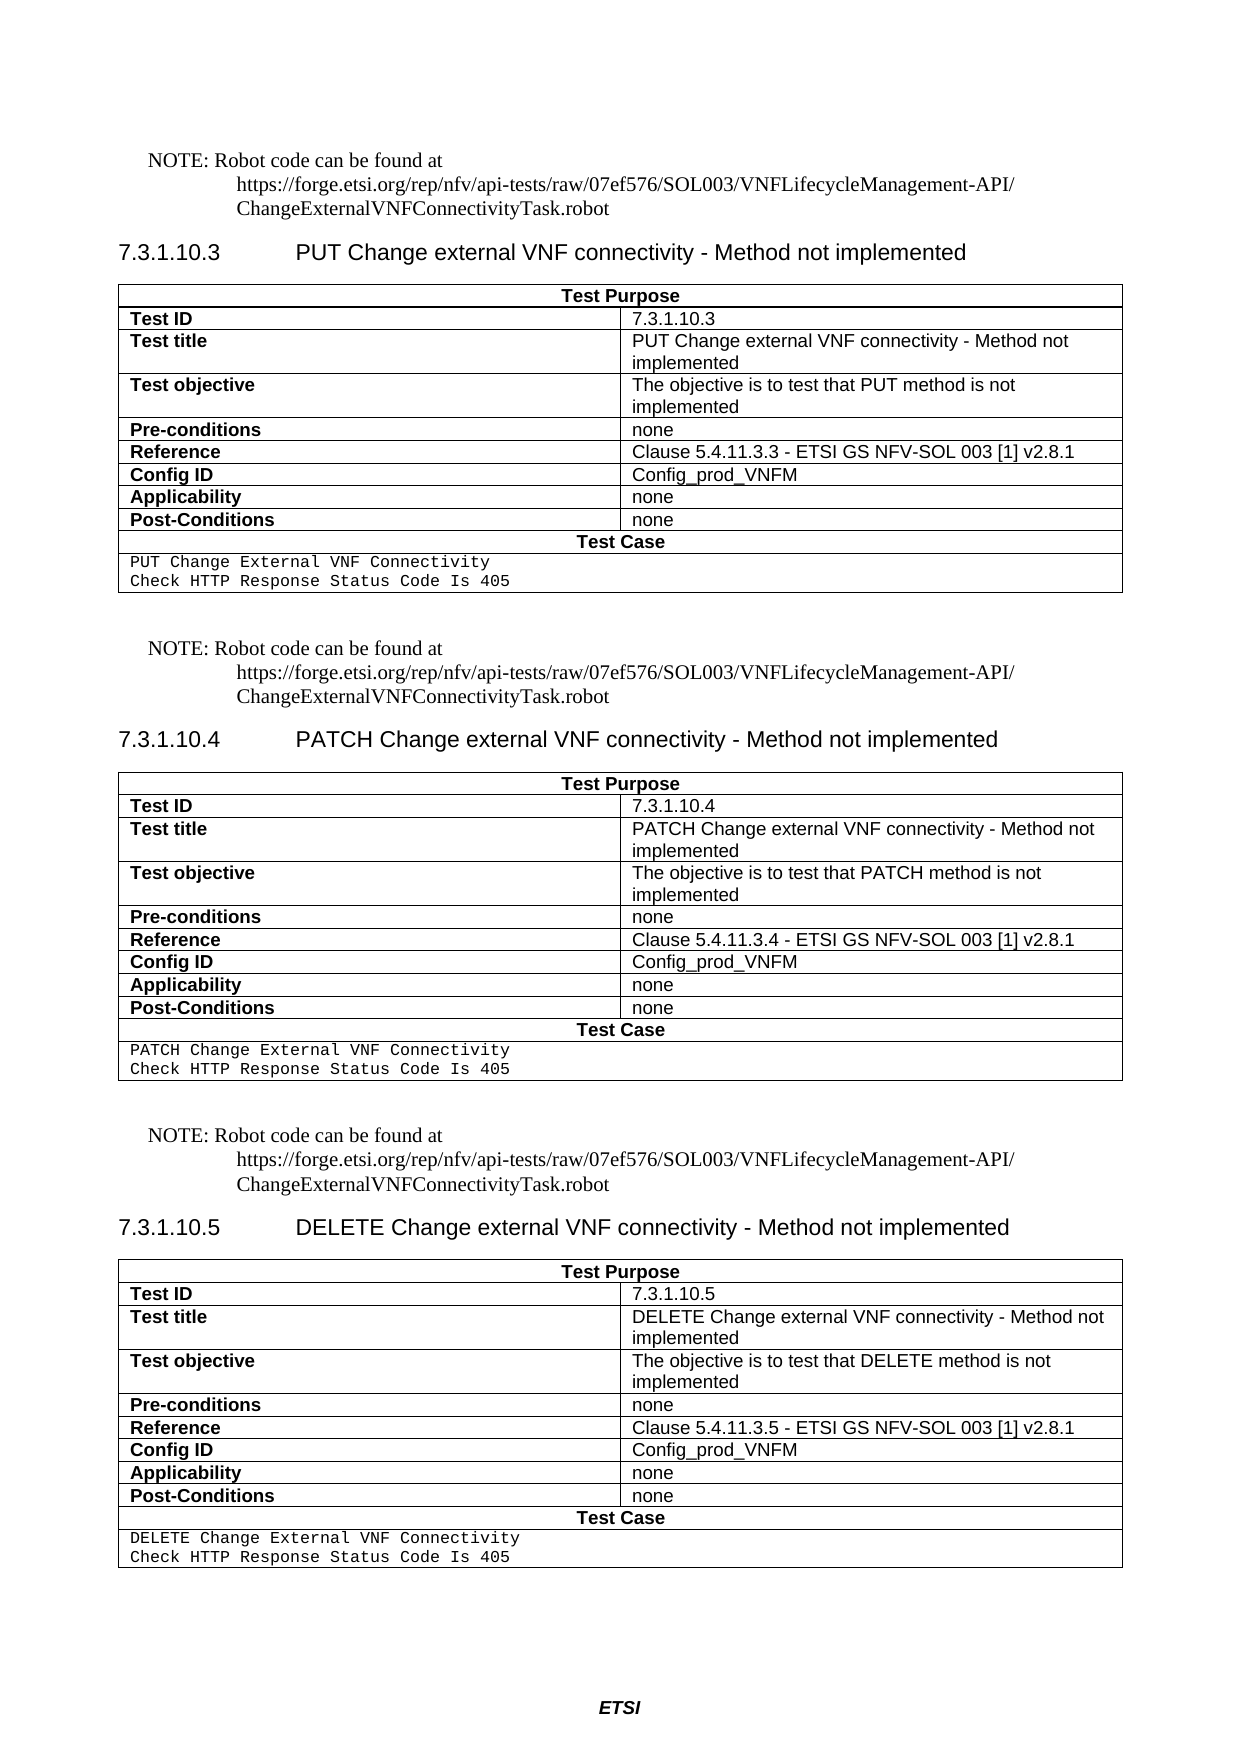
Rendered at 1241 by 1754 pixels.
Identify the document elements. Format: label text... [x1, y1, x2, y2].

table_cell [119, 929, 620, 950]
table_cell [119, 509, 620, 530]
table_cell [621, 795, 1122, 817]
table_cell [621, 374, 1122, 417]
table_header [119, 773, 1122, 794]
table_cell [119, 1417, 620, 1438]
subtitle 7.3.1.10.5 DELETE Change external VNF connectivity - Method not implemented [118, 1214, 1122, 1241]
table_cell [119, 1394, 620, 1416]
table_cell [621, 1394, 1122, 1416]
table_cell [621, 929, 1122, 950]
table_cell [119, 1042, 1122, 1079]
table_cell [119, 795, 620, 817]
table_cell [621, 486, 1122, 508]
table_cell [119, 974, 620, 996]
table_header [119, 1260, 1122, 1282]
text NOTE: Robot code can be found at https://forge.etsi.org/rep/nfv/api-tests/raw/07ef576/SOL003/VNFLifecycleManagement-API/ChangeExternalVNFConnectivityTask.robot [148, 148, 1122, 220]
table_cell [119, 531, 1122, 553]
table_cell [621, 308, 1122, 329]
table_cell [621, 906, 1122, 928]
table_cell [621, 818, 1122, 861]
subtitle 7.3.1.10.4 PATCH Change external VNF connectivity - Method not implemented [118, 726, 1122, 753]
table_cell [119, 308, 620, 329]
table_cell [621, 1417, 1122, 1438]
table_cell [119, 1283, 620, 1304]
text NOTE: Robot code can be found at https://forge.etsi.org/rep/nfv/api-tests/raw/07ef576/SOL003/VNFLifecycleManagement-API/ChangeExternalVNFConnectivityTask.robot [148, 636, 1122, 708]
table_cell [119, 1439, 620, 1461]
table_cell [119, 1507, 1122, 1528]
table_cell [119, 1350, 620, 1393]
subtitle 7.3.1.10.3 PUT Change external VNF connectivity - Method not implemented [118, 239, 1122, 265]
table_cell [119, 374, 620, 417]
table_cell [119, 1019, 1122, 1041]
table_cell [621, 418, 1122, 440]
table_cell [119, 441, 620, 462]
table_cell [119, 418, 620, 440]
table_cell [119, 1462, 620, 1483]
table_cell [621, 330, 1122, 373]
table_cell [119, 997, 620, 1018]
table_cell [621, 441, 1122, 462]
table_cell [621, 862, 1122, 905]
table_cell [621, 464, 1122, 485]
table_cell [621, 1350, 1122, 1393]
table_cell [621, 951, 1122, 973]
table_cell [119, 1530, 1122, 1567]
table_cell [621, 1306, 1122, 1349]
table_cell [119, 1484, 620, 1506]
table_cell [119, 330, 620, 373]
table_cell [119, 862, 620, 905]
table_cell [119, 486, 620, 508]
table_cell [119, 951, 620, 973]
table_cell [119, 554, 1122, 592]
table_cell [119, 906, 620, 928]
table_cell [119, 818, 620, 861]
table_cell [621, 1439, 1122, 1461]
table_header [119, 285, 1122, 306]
text NOTE: Robot code can be found at https://forge.etsi.org/rep/nfv/api-tests/raw/07ef576/SOL003/VNFLifecycleManagement-API/ChangeExternalVNFConnectivityTask.robot [148, 1123, 1122, 1196]
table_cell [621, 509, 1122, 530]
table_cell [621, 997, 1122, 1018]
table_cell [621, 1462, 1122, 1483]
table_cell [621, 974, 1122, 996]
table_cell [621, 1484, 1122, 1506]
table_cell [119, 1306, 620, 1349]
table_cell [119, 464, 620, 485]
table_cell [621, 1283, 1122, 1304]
